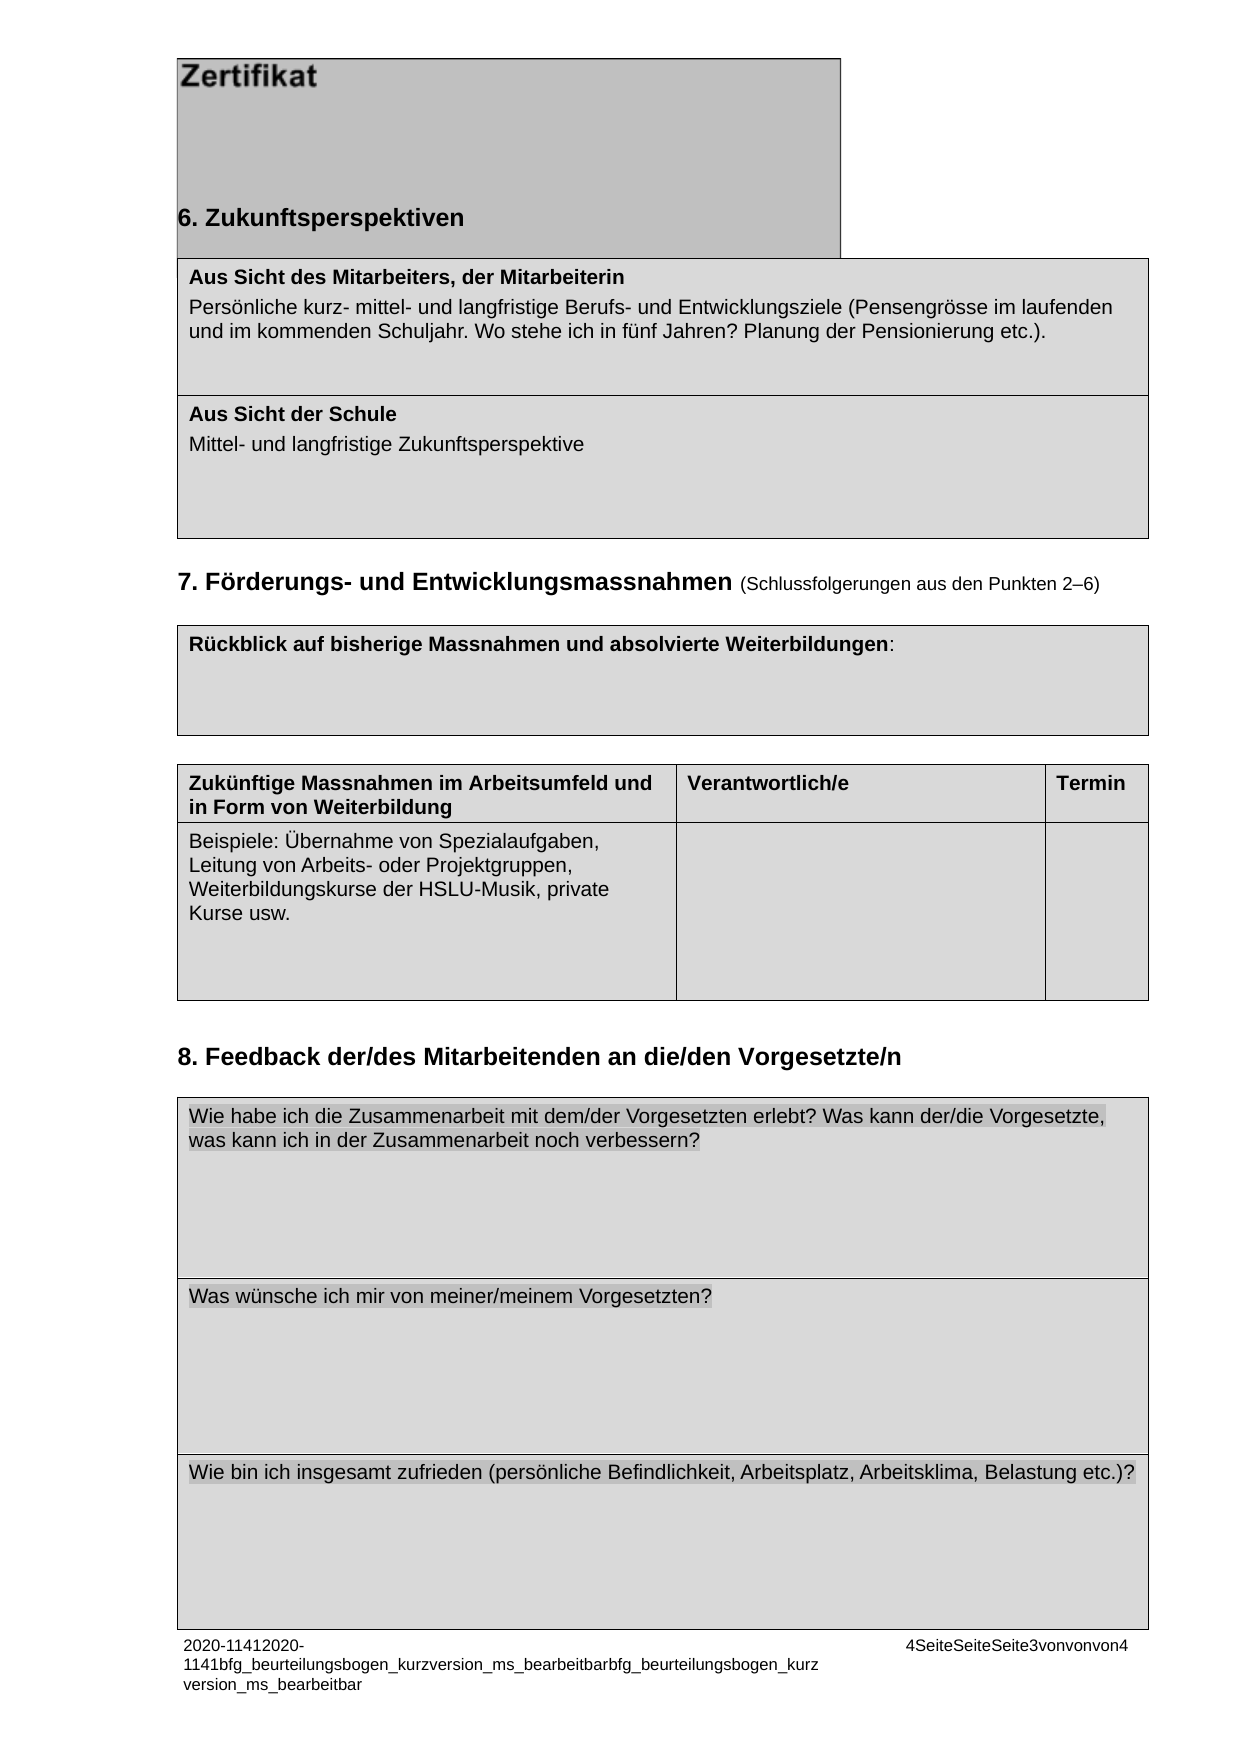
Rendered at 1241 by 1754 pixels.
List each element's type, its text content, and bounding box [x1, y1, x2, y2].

table_header Verantwortlich/e [677, 765, 1045, 822]
picture [176, 58, 842, 278]
table_cell Wie bin ich insgesamt zufrieden (persönliche Befindlichkeit, Arbeitsplatz, Arbeitsklima, Belastung etc.)? [178, 1455, 1148, 1629]
table_cell Aus Sicht der Schule Mittel- und langfristige Zukunftsperspektive [178, 396, 1148, 538]
table_header Termin [1046, 765, 1148, 822]
text 7. Förderungs- und Entwicklungsmassnahmen (Schlussfolgerungen aus den Punkten 2–6) [177, 567, 1122, 596]
table_cell [677, 823, 1045, 1000]
table_header Zukünftige Massnahmen im Arbeitsumfeld und in Form von Weiterbildung [178, 765, 676, 822]
table_header Rückblick auf bisherige Massnahmen und absolvierte Weiterbildungen: [178, 626, 1148, 735]
text 6. Zukunftsperspektiven [177, 203, 1122, 232]
table_header Aus Sicht des Mitarbeiters, der Mitarbeiterin Persönliche kurz- mittel- und langfristige Berufs- und Entwicklungsziele (Pensengrösse im laufenden und im kommenden Schuljahr. Wo stehe ich in fünf Jahren? Planung der Pensionierung etc.). [178, 259, 1148, 395]
table_header Wie habe ich die Zusammenarbeit mit dem/der Vorgesetzten erlebt? Was kann der/die Vorgesetzte, was kann ich in der Zusammenarbeit noch verbessern? [178, 1098, 1148, 1277]
text 8. Feedback der/des Mitarbeitenden an die/den Vorgesetzte/n [177, 1042, 1122, 1097]
table_cell Beispiele: Übernahme von Spezialaufgaben, Leitung von Arbeits- oder Projektgruppen, Weiterbildungskurse der HSLU-Musik, private Kurse usw. [178, 823, 676, 1000]
table_cell [1046, 823, 1148, 1000]
table_cell Was wünsche ich mir von meiner/meinem Vorgesetzten? [178, 1279, 1148, 1453]
